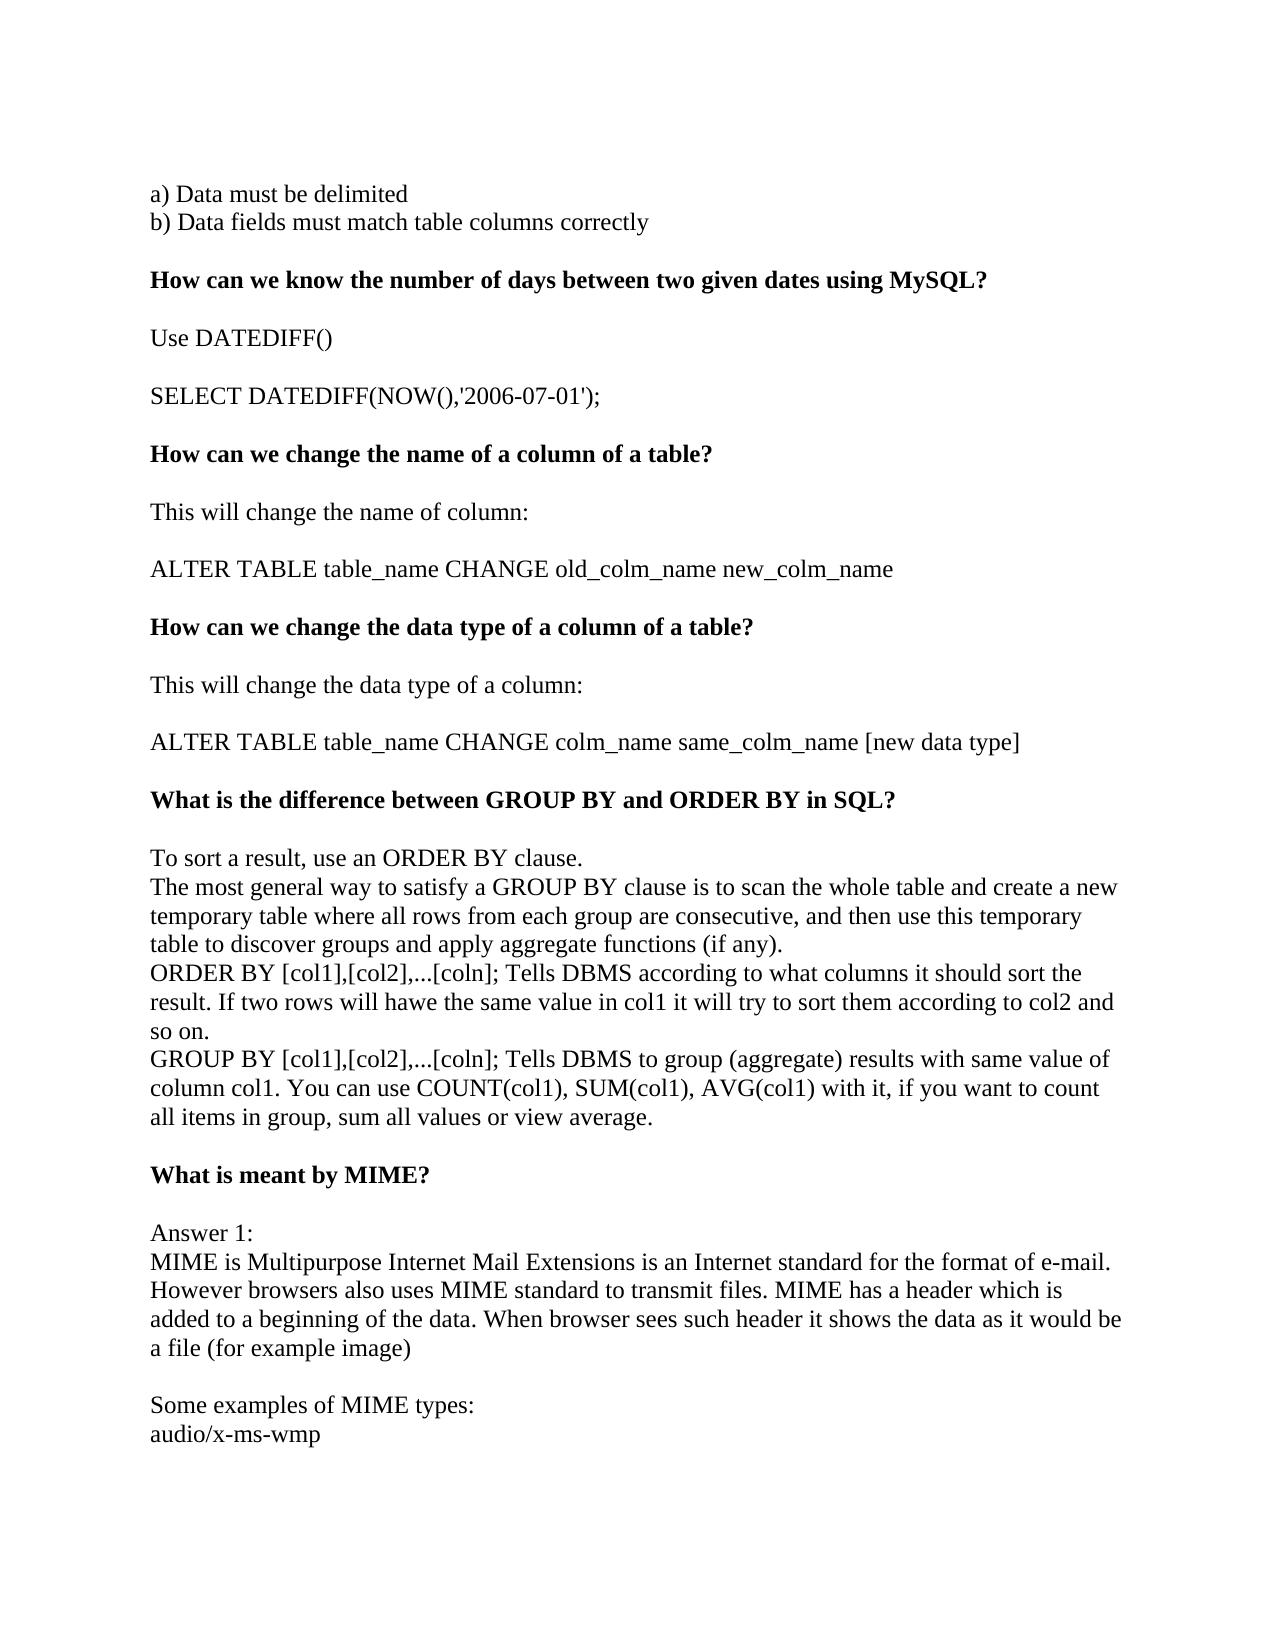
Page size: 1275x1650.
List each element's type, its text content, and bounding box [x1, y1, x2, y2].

text What is meant by MIME? [150, 1160, 1125, 1189]
text This will change the data type of a column: ALTER TABLE table_name CHANGE colm_name same_colm_name [new data type] [150, 670, 1125, 756]
text Use DATEDIFF() SELECT DATEDIFF(NOW(),'2006-07-01'); [150, 323, 1125, 409]
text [150, 150, 1125, 236]
text How can we know the number of days between two given dates using MySQL? [150, 265, 1125, 294]
text This will change the name of column: ALTER TABLE table_name CHANGE old_colm_name new_colm_name [150, 497, 1125, 583]
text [150, 1218, 1125, 1448]
text What is the difference between GROUP BY and ORDER BY in SQL? [150, 785, 1125, 814]
text To sort a result, use an ORDER BY clause. The most general way to satisfy a GROUP BY clause is to scan the whole table and create a new temporary table where all rows from each group are consecutive, and then use this temporary table to discover groups and apply aggregate functions (if any). ORDER BY [col1],[col2],...[coln]; Tells DBMS according to what columns it should sort the result. If two rows will hawe the same value in col1 it will try to sort them according to col2 and so on. GROUP BY [col1],[col2],...[coln]; Tells DBMS to group (aggregate) results with same value of column col1. You can use COUNT(col1), SUM(col1), AVG(col1) with it, if you want to count all items in group, sum all values or view average. [150, 843, 1125, 1131]
text How can we change the name of a column of a table? [150, 439, 1125, 467]
text How can we change the data type of a column of a table? [150, 612, 1125, 641]
